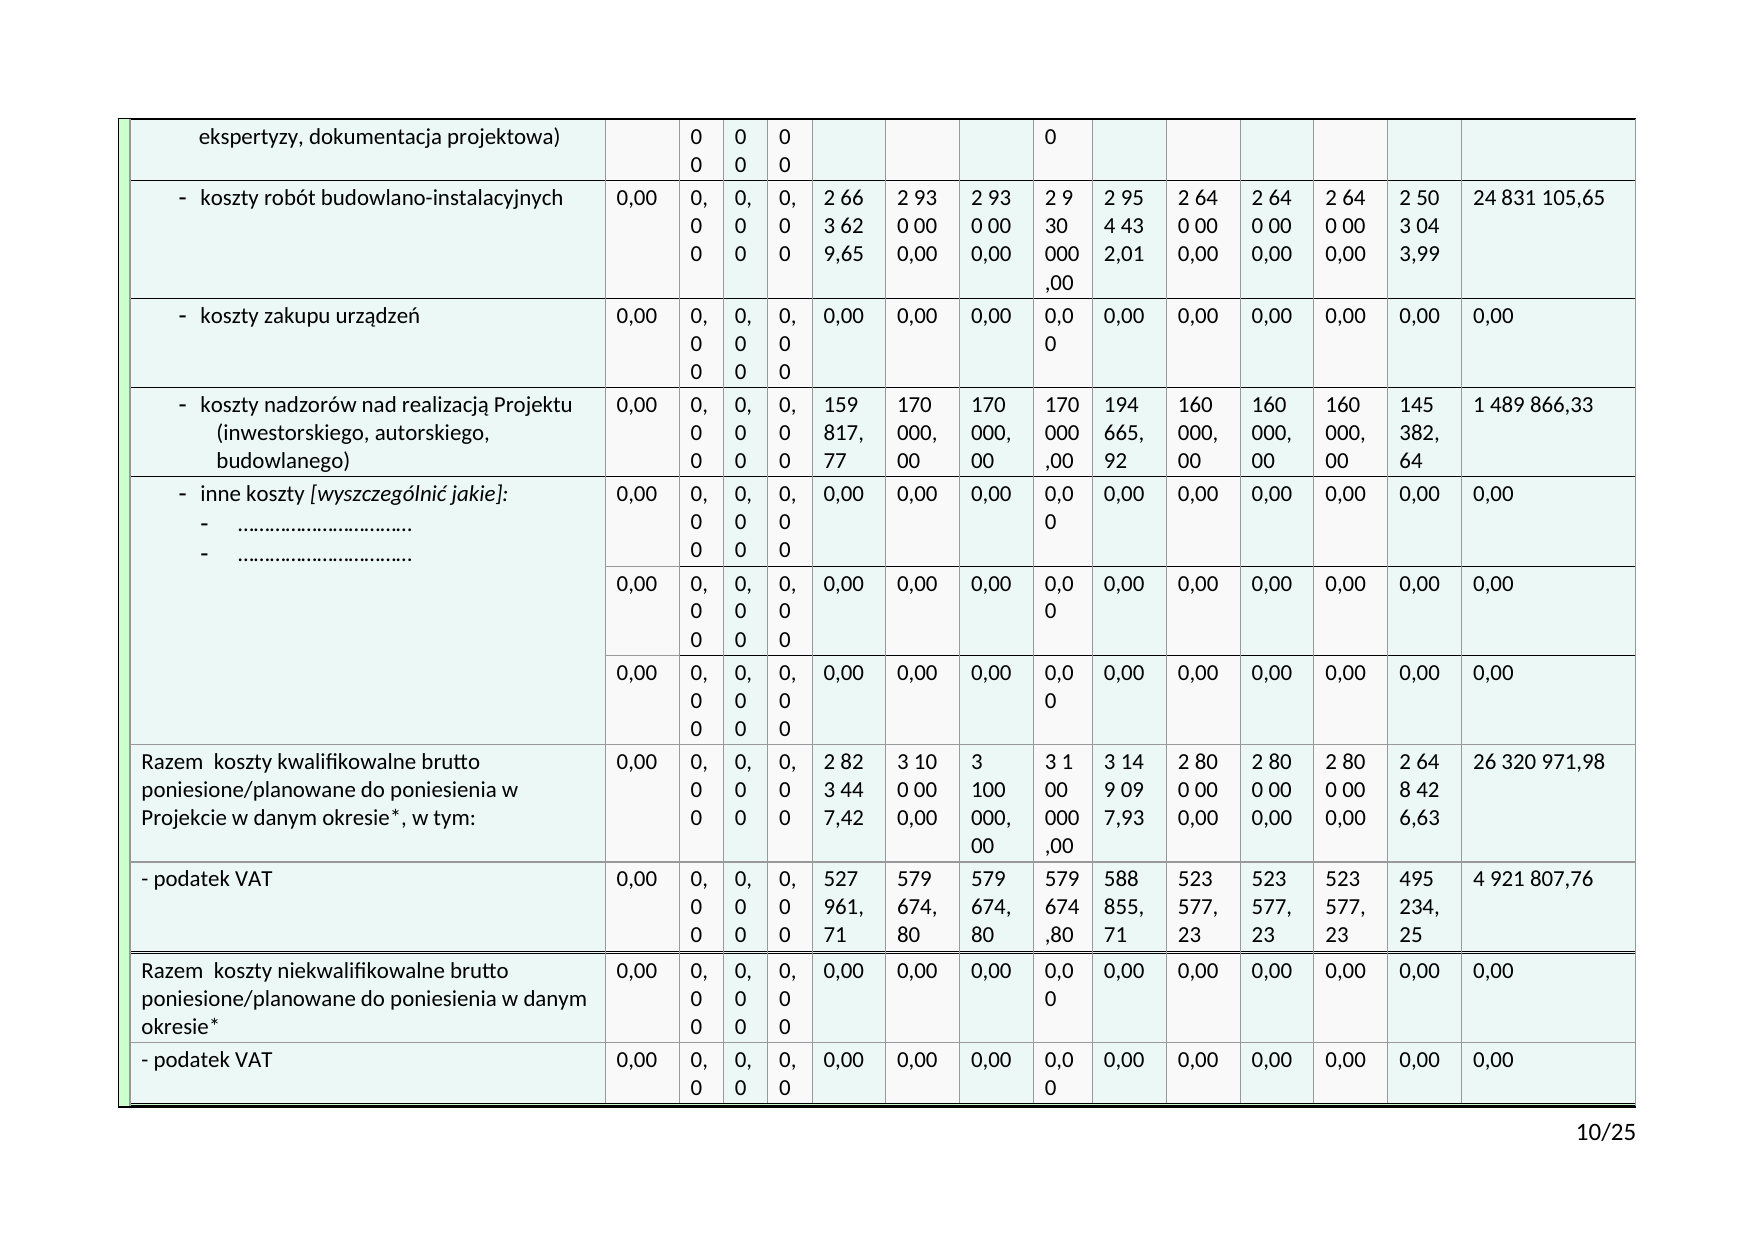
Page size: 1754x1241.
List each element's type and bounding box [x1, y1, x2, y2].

table_cell [119, 119, 129, 1106]
